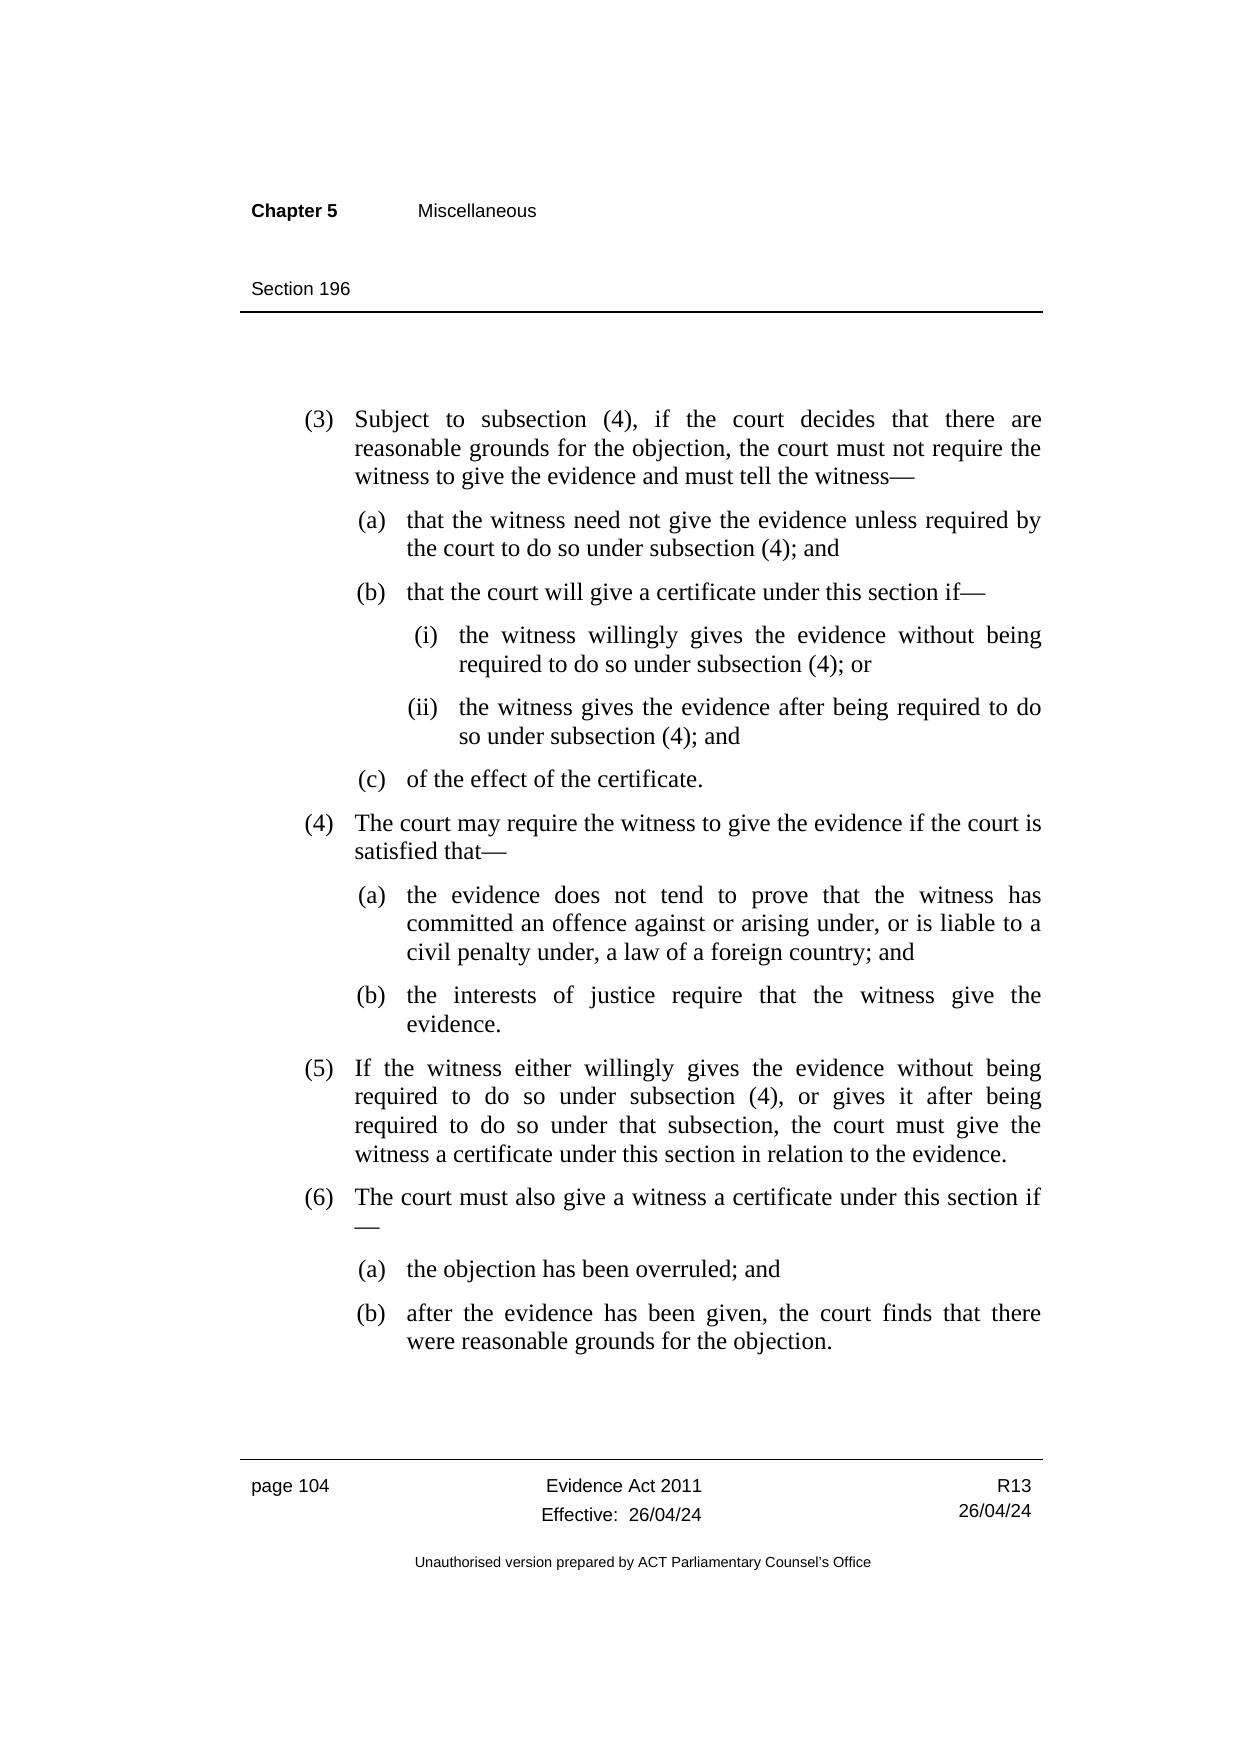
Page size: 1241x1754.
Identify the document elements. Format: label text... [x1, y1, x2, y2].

text (a) the objection has been overruled; and [240, 1254, 1042, 1283]
text (ii) the witness gives the evidence after being required to do so under subsection (4); and [240, 692, 1042, 750]
text (3) Subject to subsection (4), if the court decides that there are reasonable grounds for the objection, the court must not require the witness to give the evidence and must tell the witness— [240, 404, 1042, 490]
text (5) If the witness either willingly gives the evidence without being required to do so under subsection (4), or gives it after being required to do so under that subsection, the court must give the witness a certificate under this section in relation to the evidence. [240, 1053, 1042, 1168]
text (i) the witness willingly gives the evidence without being required to do so under subsection (4); or [240, 620, 1042, 678]
text (6) The court must also give a witness a certificate under this section if— [240, 1182, 1042, 1240]
text (b) that the court will give a certificate under this section if— [240, 577, 1042, 606]
text (a) that the witness need not give the evidence unless required by the court to do so under subsection (4); and [240, 505, 1042, 562]
text (4) The court may require the witness to give the evidence if the court is satisfied that— [240, 808, 1042, 865]
text (c) of the effect of the certificate. [240, 764, 1042, 793]
text (b) the interests of justice require that the witness give the evidence. [240, 981, 1042, 1038]
text (a) the evidence does not tend to prove that the witness has committed an offence against or arising under, or is liable to a civil penalty under, a law of a foreign country; and [240, 880, 1042, 966]
text (b) after the evidence has been given, the court finds that there were reasonable grounds for the objection. [240, 1298, 1042, 1355]
